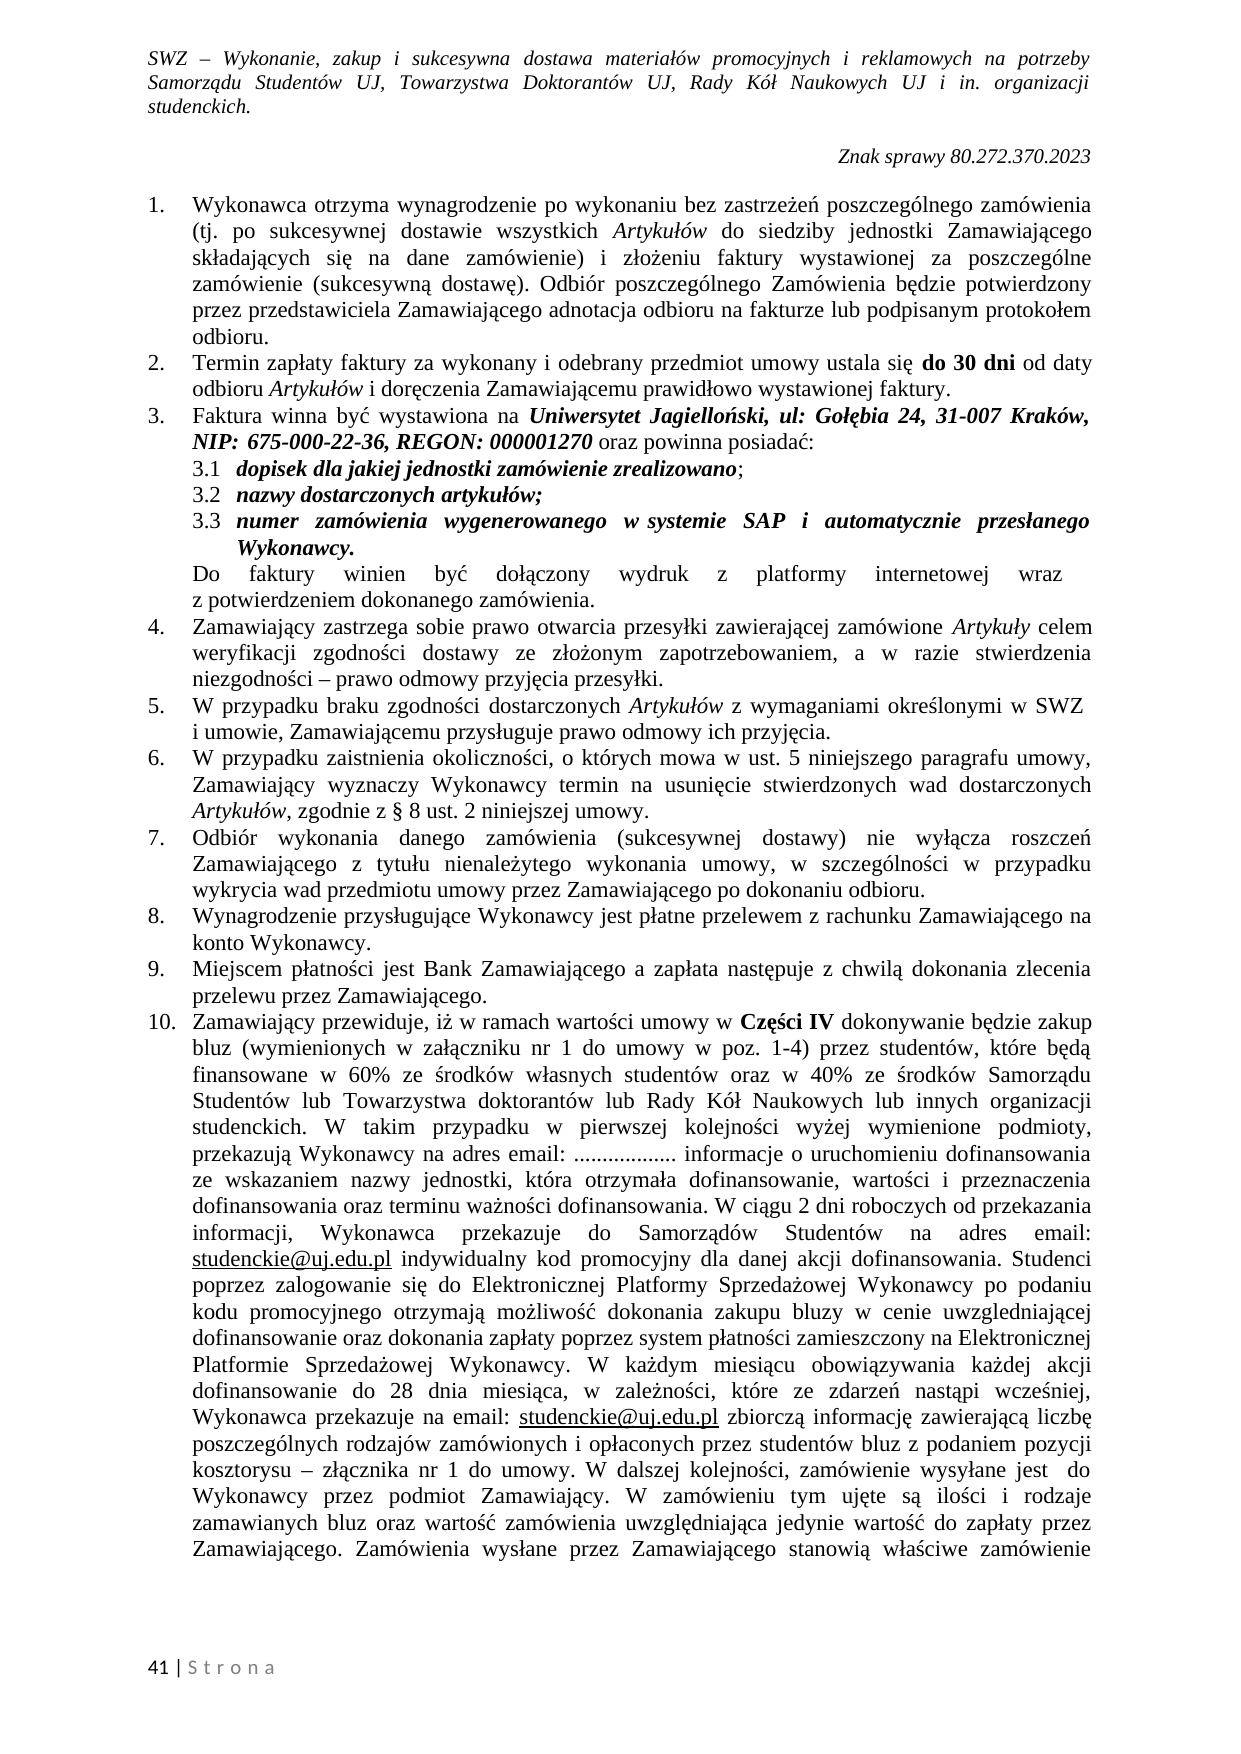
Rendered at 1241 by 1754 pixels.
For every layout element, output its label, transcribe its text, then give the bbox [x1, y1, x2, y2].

list nazwy dostarczonych artykułów; [192, 481, 1093, 507]
list Wykonawca otrzyma wynagrodzenie po wykonaniu bez zastrzeżeń poszczególnego zamówienia (tj. po sukcesywnej dostawie wszystkich Artykułów do siedziby jednostki Zamawiającego składających się na dane zamówienie) i złożeniu faktury wystawionej za poszczególne zamówienie (sukcesywną dostawę). Odbiór poszczególnego Zamówienia będzie potwierdzony przez przedstawiciela Zamawiającego adnotacja odbioru na fakturze lub podpisanym protokołem odbioru. [148, 191, 1093, 349]
list dopisek dla jakiej jednostki zamówienie zrealizowano; [192, 454, 1093, 481]
list Faktura winna być wystawiona na Uniwersytet Jagielloński, ul: Gołębia 24, 31-007 Kraków, NIP: 675-000-22-36, REGON: 000001270 oraz powinna posiadać: [148, 402, 1093, 454]
list numer zamówienia wygenerowanego w systemie SAP i automatycznie przesłanego Wykonawcy. [192, 507, 1093, 560]
list W przypadku zaistnienia okoliczności, o których mowa w ust. 5 niniejszego paragrafu umowy, Zamawiający wyznaczy Wykonawcy termin na usunięcie stwierdzonych wad dostarczonych Artykułów, zgodnie z § 8 ust. 2 niniejszej umowy. [148, 744, 1093, 823]
list Odbiór wykonania danego zamówienia (sukcesywnej dostawy) nie wyłącza roszczeń Zamawiającego z tytułu nienależytego wykonania umowy, w szczególności w przypadku wykrycia wad przedmiotu umowy przez Zamawiającego po dokonaniu odbioru. [148, 823, 1093, 903]
list Termin zapłaty faktury za wykonany i odebrany przedmiot umowy ustala się do 30 dni od daty odbioru Artykułów i doręczenia Zamawiającemu prawidłowo wystawionej faktury. [148, 349, 1093, 402]
text Do faktury winien być dołączony wydruk z platformy internetowej wraz z potwierdzeniem dokonanego zamówienia. [192, 560, 1093, 613]
list W przypadku braku zgodności dostarczonych Artykułów z wymaganiami określonymi w SWZ i umowie, Zamawiającemu przysługuje prawo odmowy ich przyjęcia. [148, 692, 1093, 744]
list Miejscem płatności jest Bank Zamawiającego a zapłata następuje z chwilą dokonania zlecenia przelewu przez Zamawiającego. [148, 955, 1093, 1008]
list Zamawiający zastrzega sobie prawo otwarcia przesyłki zawierającej zamówione Artykuły celem weryfikacji zgodności dostawy ze złożonym zapotrzebowaniem, a w razie stwierdzenia niezgodności – prawo odmowy przyjęcia przesyłki. [148, 613, 1093, 692]
list Wynagrodzenie przysługujące Wykonawcy jest płatne przelewem z rachunku Zamawiającego na konto Wykonawcy. [148, 903, 1093, 955]
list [148, 1008, 1093, 1561]
